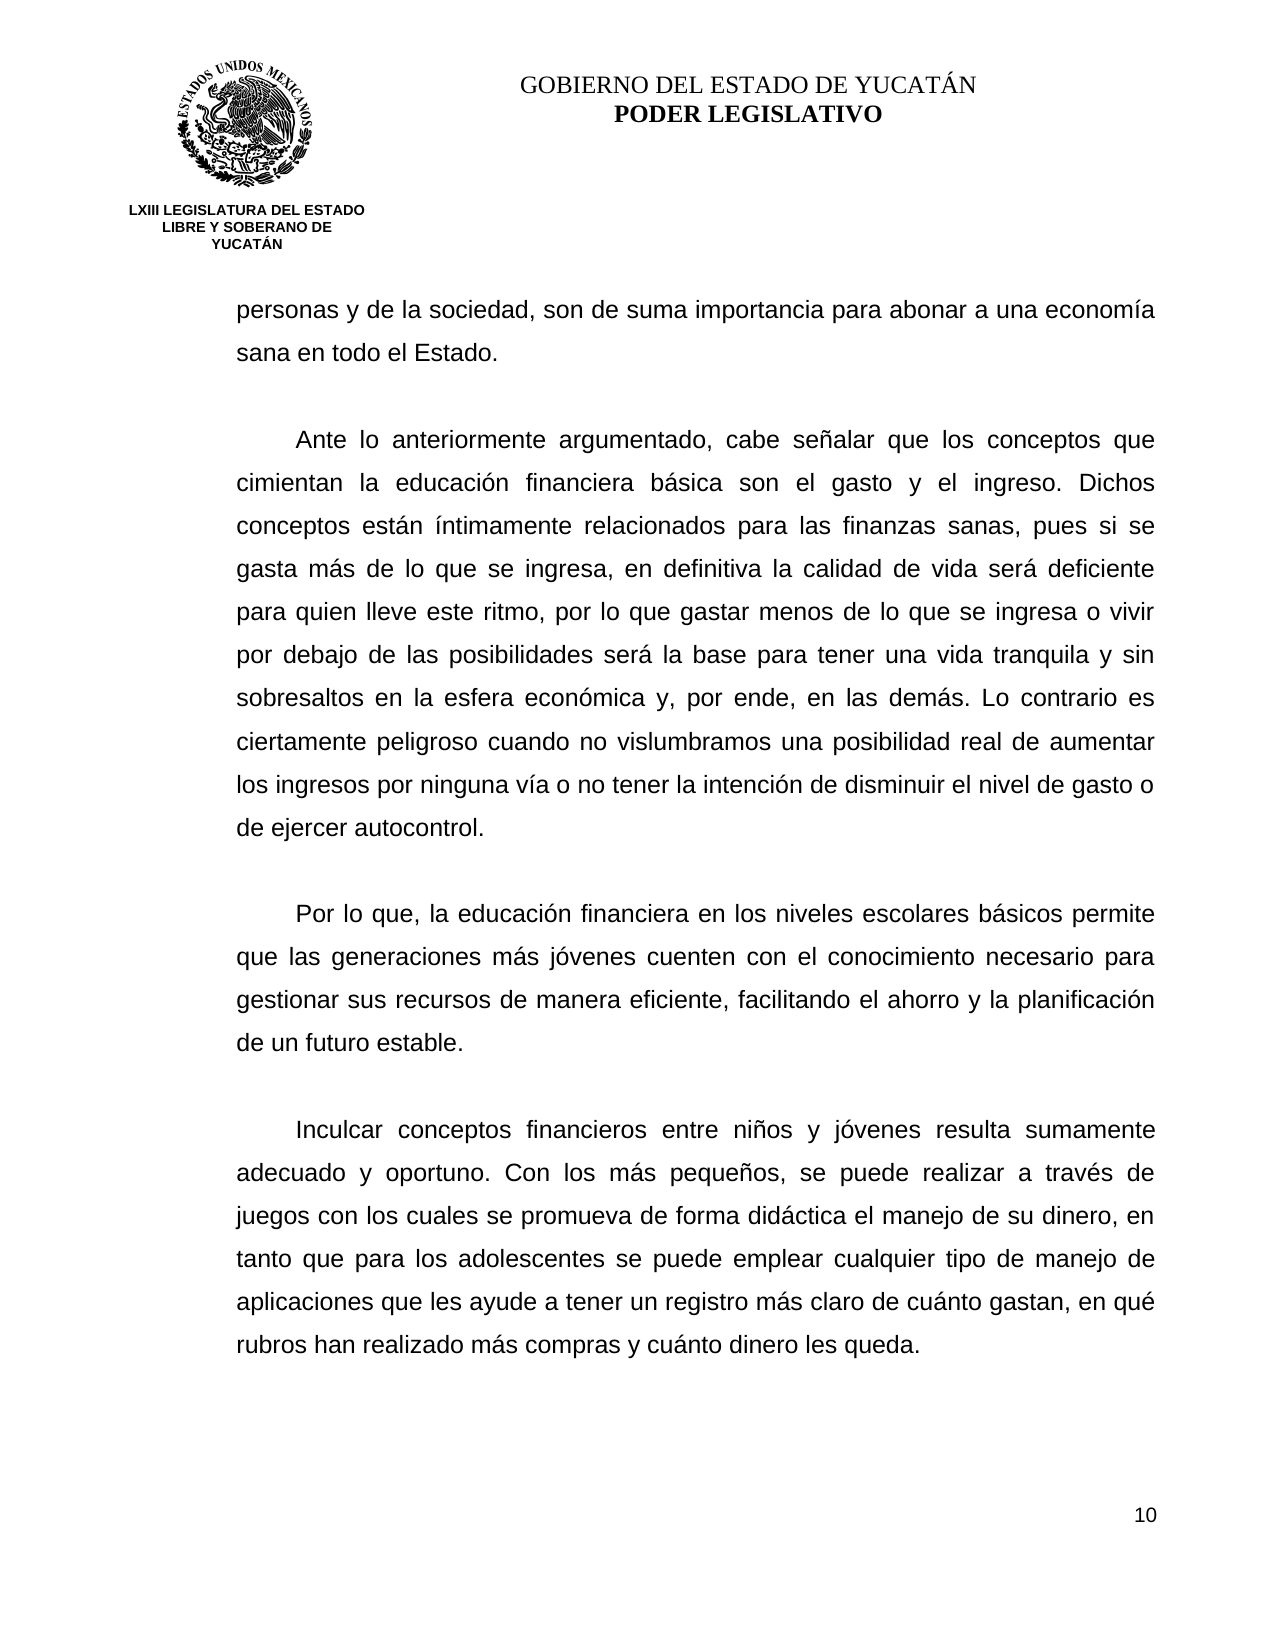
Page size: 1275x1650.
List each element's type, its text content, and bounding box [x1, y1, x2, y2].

text Ante lo anteriormente argumentado, cabe señalar que los conceptos que cimientan la educación financiera básica son el gasto y el ingreso. Dichos conceptos están íntimamente relacionados para las finanzas sanas, pues si se gasta más de lo que se ingresa, en definitiva la calidad de vida será deficiente para quien lleve este ritmo, por lo que gastar menos de lo que se ingresa o vivir por debajo de las posibilidades será la base para tener una vida tranquila y sin sobresaltos en la esfera económica y, por ende, en las demás. Lo contrario es ciertamente peligroso cuando no vislumbramos una posibilidad real de aumentar los ingresos por ninguna vía o no tener la intención de disminuir el nivel de gasto o de ejercer autocontrol. [236, 425, 1157, 842]
text Por lo que, la educación financiera en los niveles escolares básicos permite que las generaciones más jóvenes cuenten con el conocimiento necesario para gestionar sus recursos de manera eficiente, facilitando el ahorro y la planificación de un futuro estable. [236, 899, 1157, 1057]
text Inculcar conceptos financieros entre niños y jóvenes resulta sumamente adecuado y oportuno. Con los más pequeños, se puede realizar a través de juegos con los cuales se promueva de forma didáctica el manejo de su dinero, en tanto que para los adolescentes se puede emplear cualquier tipo de manejo de aplicaciones que les ayude a tener un registro más claro de cuánto gastan, en qué rubros han realizado más compras y cuánto dinero les queda. [236, 1115, 1157, 1359]
picture [144, 29, 345, 218]
